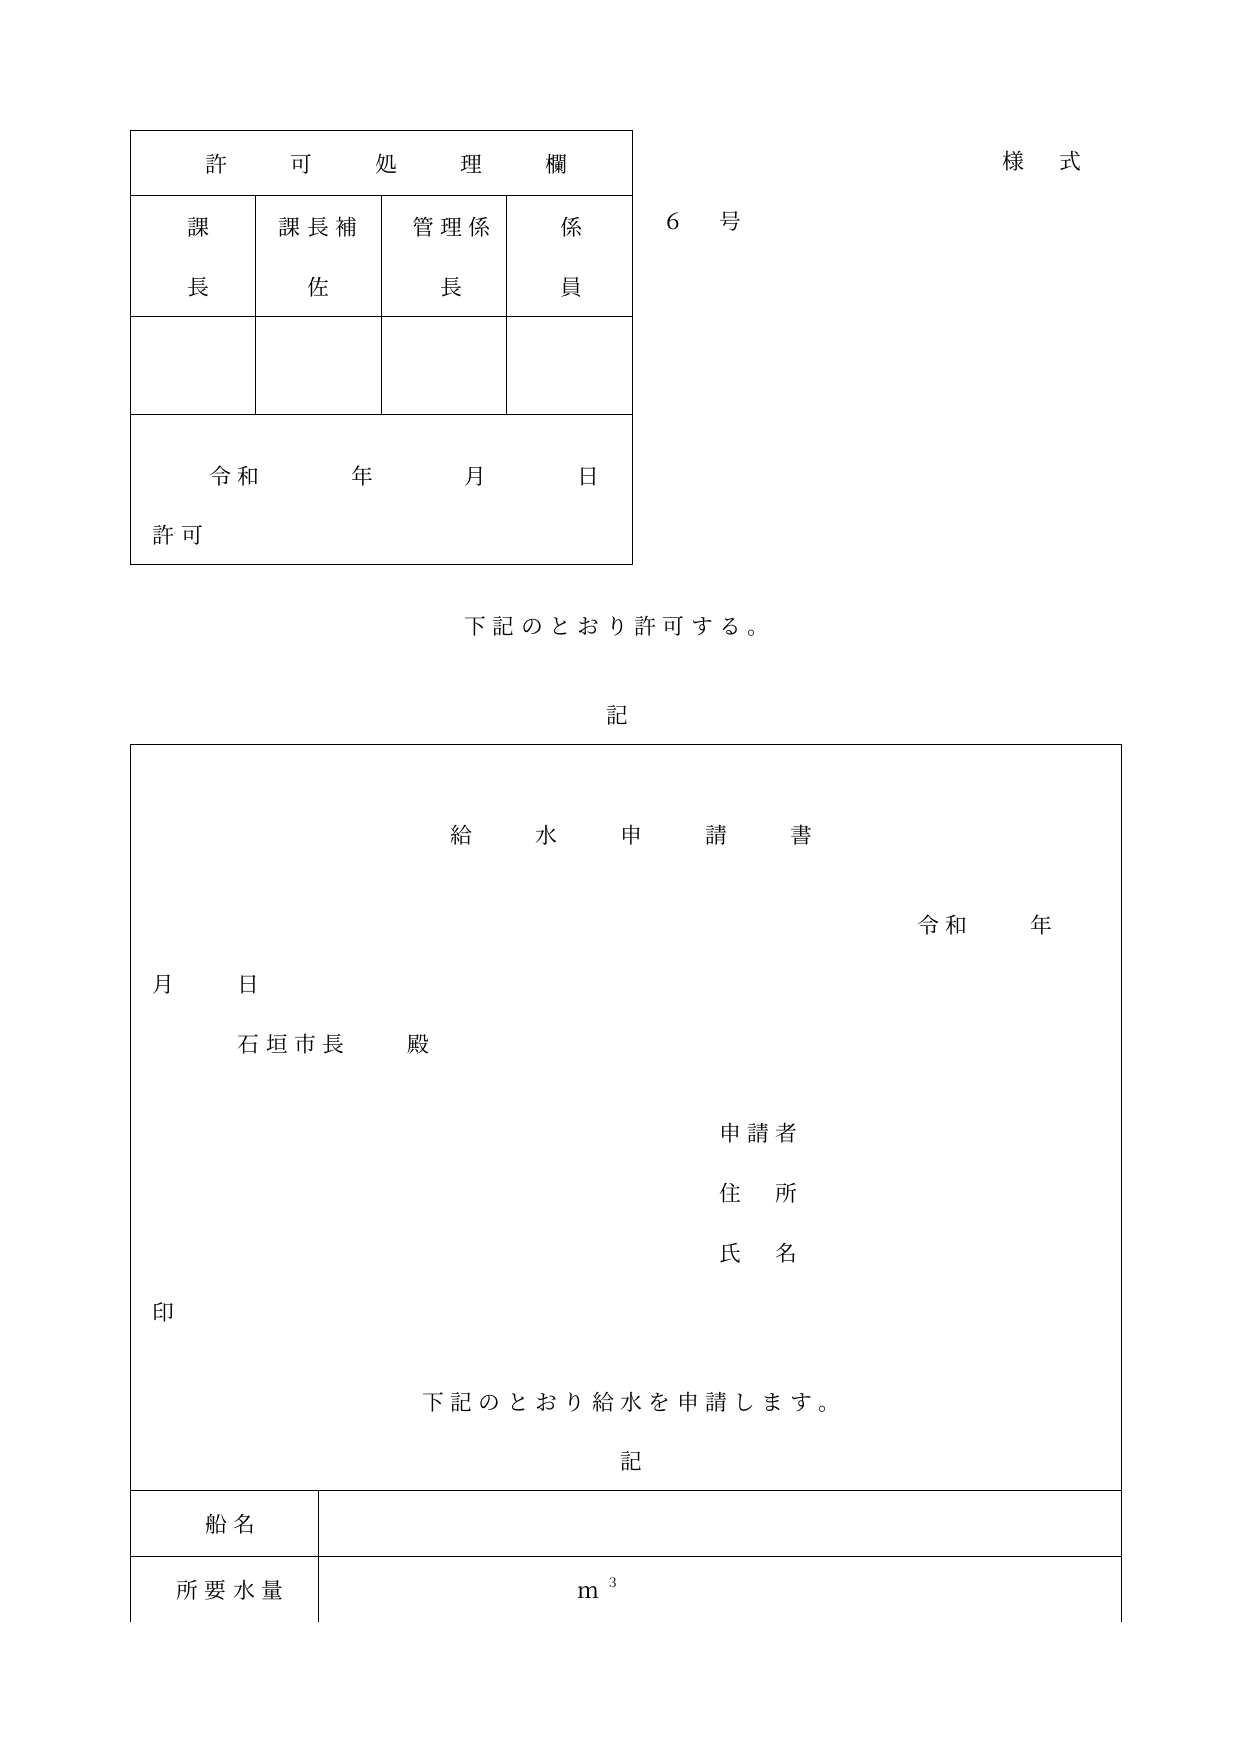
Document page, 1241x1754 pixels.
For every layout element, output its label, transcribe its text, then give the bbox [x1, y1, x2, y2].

text 下記のとおり許可する。 [124, 595, 1116, 655]
table_cell 管理係長 [382, 196, 506, 316]
table_cell [382, 317, 506, 414]
table_cell [319, 1491, 1121, 1556]
table_cell 課 長 [131, 196, 255, 316]
table_header 給 水 申 請 書 令和 年 月 日 石垣市長 殿 申請者 住 所 氏 名 印 下記のとおり給水を申請します。 記 [131, 745, 1121, 1490]
table_cell 課長補佐 [256, 196, 381, 316]
table_cell 船名 [131, 1491, 318, 1556]
table_cell 係 員 [507, 196, 632, 316]
table_cell 所要水量 [131, 1557, 318, 1622]
table_header 許 可 処 理 欄 [131, 131, 632, 195]
table_cell ｍ３ [319, 1557, 1121, 1622]
table_cell [507, 317, 632, 414]
table_header 様 式 ６ 号 [633, 130, 1128, 564]
table_cell [131, 317, 255, 414]
table_cell [256, 317, 381, 414]
text 記 [124, 684, 1116, 744]
table_cell 令和 年 月 日許可 [131, 415, 632, 564]
